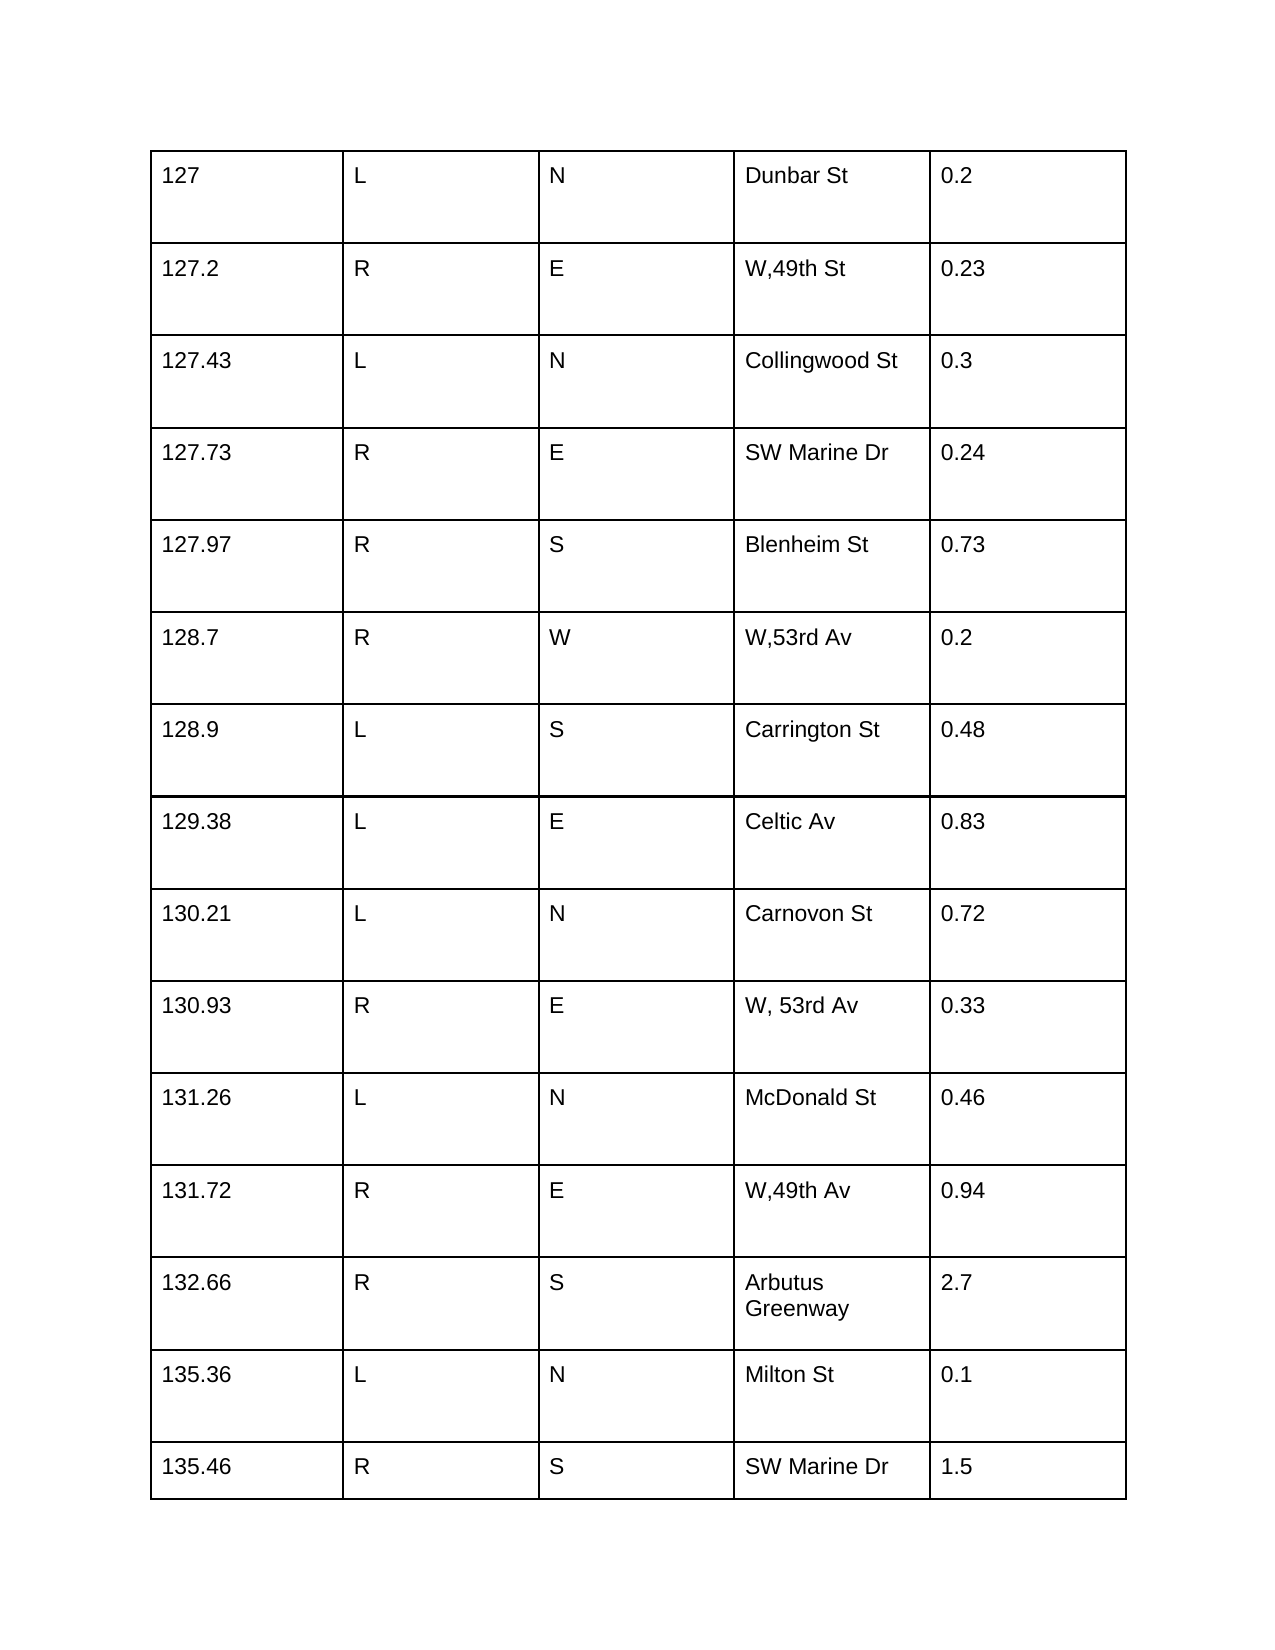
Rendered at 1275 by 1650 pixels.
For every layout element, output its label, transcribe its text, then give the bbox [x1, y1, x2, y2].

table_cell 0.2 [931, 152, 1125, 242]
table_cell 127.73 [152, 429, 342, 519]
table_cell L [344, 336, 538, 427]
table_cell R [344, 429, 538, 519]
table_cell Milton St [735, 1351, 929, 1441]
table_cell 0.83 [931, 798, 1125, 887]
table_cell L [344, 798, 538, 887]
table_cell 127.2 [152, 244, 342, 334]
table_cell 2.7 [931, 1258, 1125, 1348]
table_cell R [344, 1166, 538, 1256]
table_cell W [540, 613, 733, 703]
table_cell 127 [152, 152, 342, 242]
table_cell N [540, 890, 733, 980]
table_cell 0.46 [931, 1074, 1125, 1164]
table_cell L [344, 152, 538, 242]
table_cell N [540, 1351, 733, 1441]
table_cell 0.24 [931, 429, 1125, 519]
table_cell R [344, 982, 538, 1072]
table_cell 135.36 [152, 1351, 342, 1441]
table_cell McDonald St [735, 1074, 929, 1164]
table_cell 0.73 [931, 521, 1125, 611]
table_cell 0.1 [931, 1351, 1125, 1441]
table_cell L [344, 890, 538, 980]
table_cell 0.72 [931, 890, 1125, 980]
table_cell S [540, 705, 733, 795]
table_cell 0.23 [931, 244, 1125, 334]
table_cell N [540, 1074, 733, 1164]
table_cell 0.48 [931, 705, 1125, 795]
table_cell Carrington St [735, 705, 929, 795]
table_cell E [540, 982, 733, 1072]
table_cell Carnovon St [735, 890, 929, 980]
table_cell 132.66 [152, 1258, 342, 1348]
table_cell 128.9 [152, 705, 342, 795]
table_cell L [344, 705, 538, 795]
table_cell Blenheim St [735, 521, 929, 611]
table_cell 0.94 [931, 1166, 1125, 1256]
table_cell W,53rd Av [735, 613, 929, 703]
table_cell S [540, 1443, 733, 1498]
table_cell L [344, 1351, 538, 1441]
table_cell L [344, 1074, 538, 1164]
table_cell R [344, 521, 538, 611]
table_cell Celtic Av [735, 798, 929, 887]
table_cell S [540, 1258, 733, 1348]
table_cell E [540, 429, 733, 519]
table_cell Dunbar St [735, 152, 929, 242]
table_cell 130.21 [152, 890, 342, 980]
table_cell 128.7 [152, 613, 342, 703]
table_cell R [344, 1258, 538, 1348]
table_cell 0.2 [931, 613, 1125, 703]
table_cell 131.72 [152, 1166, 342, 1256]
table_cell E [540, 1166, 733, 1256]
table_cell 131.26 [152, 1074, 342, 1164]
table_cell W,49th Av [735, 1166, 929, 1256]
table_cell 130.93 [152, 982, 342, 1072]
table_cell 135.46 [152, 1443, 342, 1498]
table_cell N [540, 152, 733, 242]
table_cell R [344, 1443, 538, 1498]
table_cell 127.43 [152, 336, 342, 427]
table_cell R [344, 244, 538, 334]
table_cell 129.38 [152, 798, 342, 887]
table_cell 0.33 [931, 982, 1125, 1072]
table_cell E [540, 244, 733, 334]
table_cell SW Marine Dr [735, 429, 929, 519]
table_cell Arbutus Greenway [735, 1258, 929, 1348]
table_cell E [540, 798, 733, 887]
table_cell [735, 1443, 929, 1498]
table_cell R [344, 613, 538, 703]
table_cell 1.5 [931, 1443, 1125, 1498]
table_cell 0.3 [931, 336, 1125, 427]
table_cell W, 53rd Av [735, 982, 929, 1072]
table_cell S [540, 521, 733, 611]
table_cell W,49th St [735, 244, 929, 334]
table_cell Collingwood St [735, 336, 929, 427]
table_cell N [540, 336, 733, 427]
table_cell 127.97 [152, 521, 342, 611]
